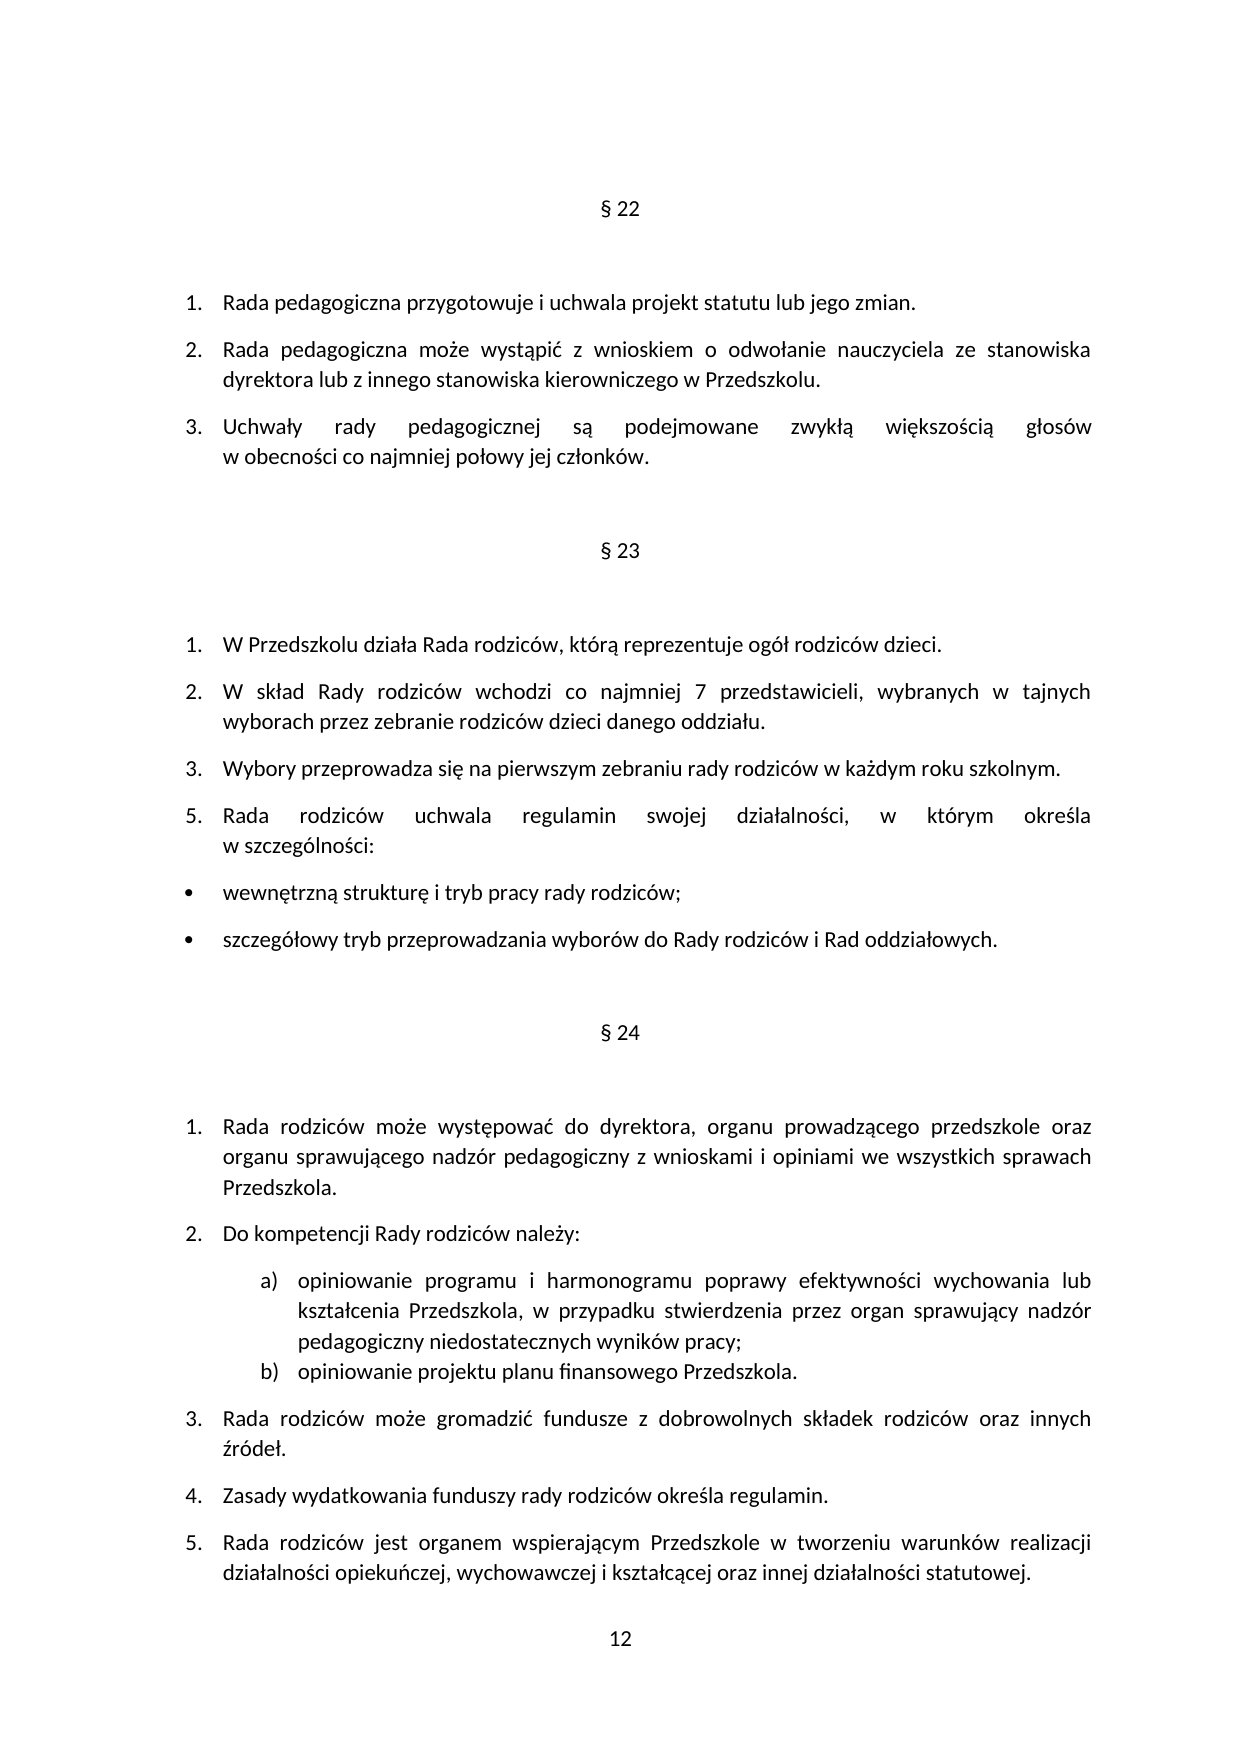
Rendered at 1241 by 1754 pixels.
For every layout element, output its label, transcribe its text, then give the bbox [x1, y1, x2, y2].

text § 22 [148, 194, 1093, 222]
text § 23 [148, 536, 1093, 564]
list Rada pedagogiczna może wystąpić z wnioskiem o odwołanie nauczyciela ze stanowiska dyrektora lub z innego stanowiska kierowniczego w Przedszkolu. [185, 335, 1093, 393]
list Rada rodziców jest organem wspierającym Przedszkole w tworzeniu warunków realizacji działalności opiekuńczej, wychowawczej i kształcącej oraz innej działalności statutowej. [185, 1528, 1093, 1586]
list Wybory przeprowadza się na pierwszym zebraniu rady rodziców w każdym roku szkolnym. [185, 754, 1093, 782]
list szczegółowy tryb przeprowadzania wyborów do Rady rodziców i Rad oddziałowych. [185, 925, 1093, 953]
list Zasady wydatkowania funduszy rady rodziców określa regulamin. [185, 1481, 1093, 1509]
list Rada rodziców może występować do dyrektora, organu prowadzącego przedszkole oraz organu sprawującego nadzór pedagogiczny z wnioskami i opiniami we wszystkich sprawach Przedszkola. [185, 1112, 1093, 1201]
list opiniowanie projektu planu finansowego Przedszkola. [260, 1357, 1093, 1385]
list W skład Rady rodziców wchodzi co najmniej 7 przedstawicieli, wybranych w tajnych wyborach przez zebranie rodziców dzieci danego oddziału. [185, 677, 1093, 735]
list Do kompetencji Rady rodziców należy: [185, 1219, 1093, 1247]
list wewnętrzną strukturę i tryb pracy rady rodziców; [185, 878, 1093, 906]
list Uchwały rady pedagogicznej są podejmowane zwykłą większością głosów w obecności co najmniej połowy jej członków. [185, 412, 1093, 470]
list Rada rodziców uchwala regulamin swojej działalności, w którym określa w szczególności: [185, 801, 1093, 859]
list opiniowanie programu i harmonogramu poprawy efektywności wychowania lub kształcenia Przedszkola, w przypadku stwierdzenia przez organ sprawujący nadzór pedagogiczny niedostatecznych wyników pracy; [260, 1266, 1093, 1355]
list Rada rodziców może gromadzić fundusze z dobrowolnych składek rodziców oraz innych źródeł. [185, 1404, 1093, 1462]
list Rada pedagogiczna przygotowuje i uchwala projekt statutu lub jego zmian. [185, 288, 1093, 316]
text § 24 [148, 1018, 1093, 1046]
list W Przedszkolu działa Rada rodziców, którą reprezentuje ogół rodziców dzieci. [185, 630, 1093, 658]
